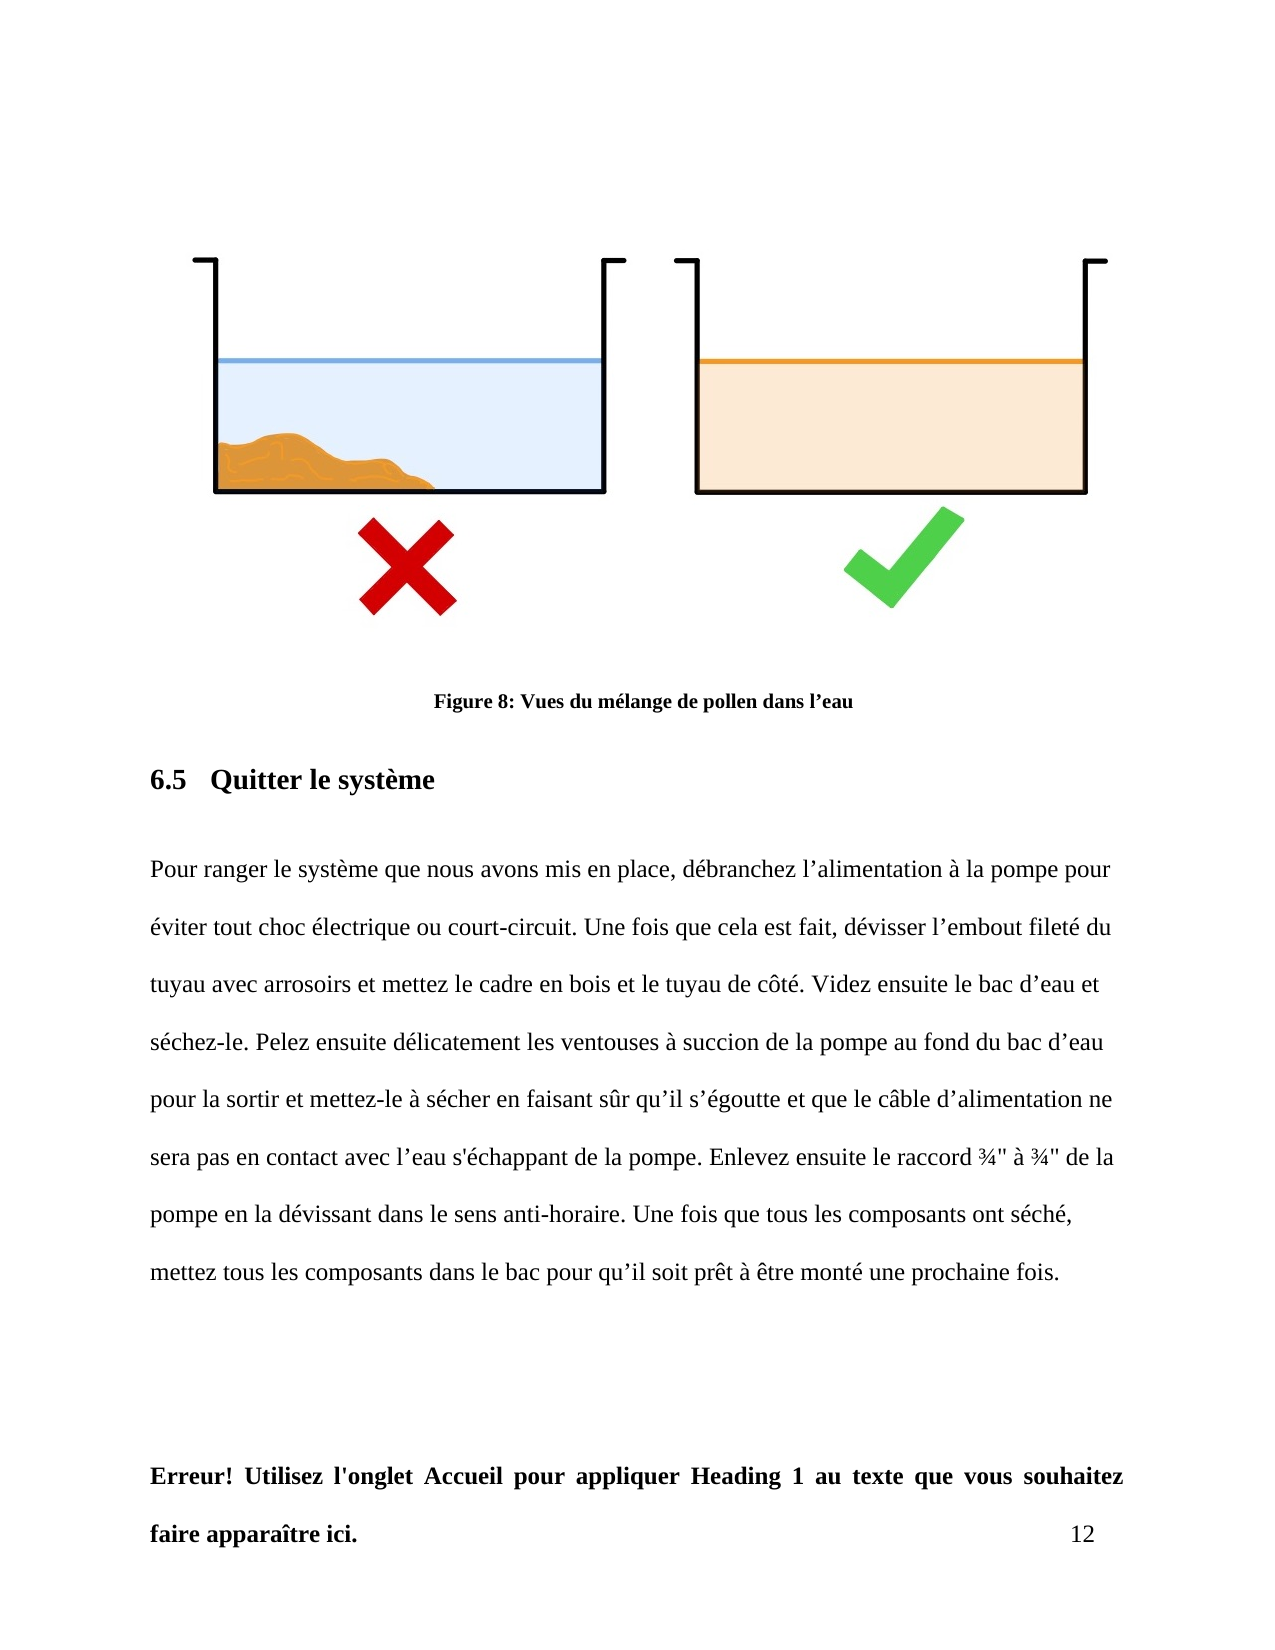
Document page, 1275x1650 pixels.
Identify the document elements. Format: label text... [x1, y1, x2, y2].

subtitle Quitter le système [150, 762, 1137, 796]
text Figure 8: Vues du mélange de pollen dans l’eau [150, 689, 1137, 713]
picture [150, 217, 1138, 632]
text Pour ranger le système que nous avons mis en place, débranchez l’alimentation à la pompe pour éviter tout choc électrique ou court-circuit. Une fois que cela est fait, dévisser l’embout fileté du tuyau avec arrosoirs et mettez le cadre en bois et le tuyau de côté. Videz ensuite le bac d’eau et séchez-le. Pelez ensuite délicatement les ventouses à succion de la pompe au fond du bac d’eau pour la sortir et mettez-le à sécher en faisant sûr qu’il s’égoutte et que le câble d’alimentation ne sera pas en contact avec l’eau s'échappant de la pompe. Enlevez ensuite le raccord ¾" à ¾" de la pompe en la dévissant dans le sens anti-horaire. Une fois que tous les composants ont séché, mettez tous les composants dans le bac pour qu’il soit prêt à être monté une prochaine fois. [150, 854, 1137, 1286]
